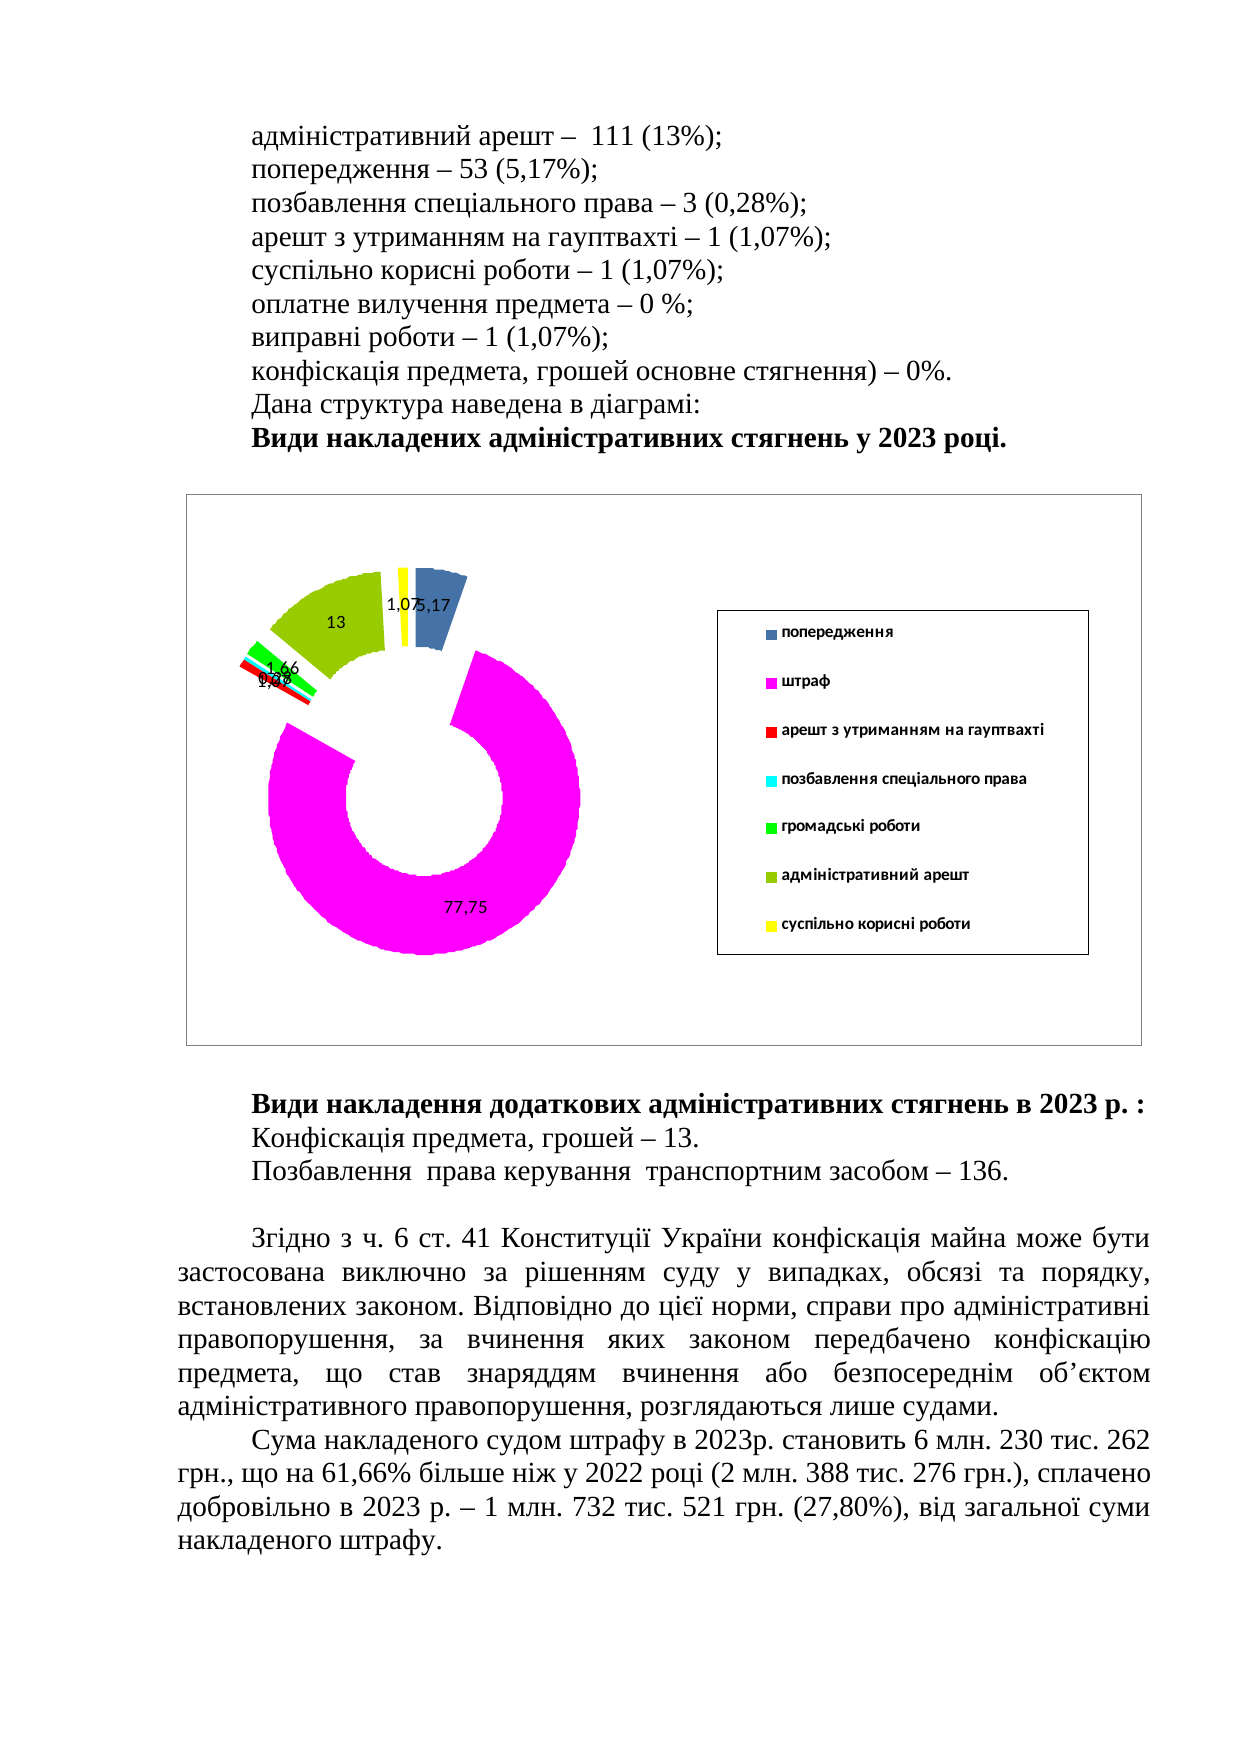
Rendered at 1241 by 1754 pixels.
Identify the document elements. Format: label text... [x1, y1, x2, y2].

text суспільно корисні роботи – 1 (1,07%); [177, 252, 1152, 286]
text арешт з утриманням на гауптвахті – 1 (1,07%); [177, 219, 1152, 252]
text попередження – 53 (5,17%); [177, 152, 1152, 185]
text Види накладення додаткових адміністративних стягнень в 2023 р. : [177, 1086, 1152, 1120]
text виправні роботи – 1 (1,07%); [177, 319, 1152, 353]
text Згідно з ч. 6 ст. 41 Конституції України конфіскація майна може бути застосована виключно за рішенням суду у випадках, обсязі та порядку, встановлених законом. Відповідно до цієї норми, справи про адміністративні правопорушення, за вчинення яких законом передбачено конфіскацію предмета, що став знаряддям вчинення або безпосереднім об’єктом адміністративного правопорушення, розглядаються лише судами. [177, 1221, 1152, 1422]
text Конфіскація предмета, грошей – 13. [177, 1120, 1152, 1153]
text Дана структура наведена в діаграмі: [177, 386, 1152, 420]
text позбавлення спеціального права – 3 (0,28%); [177, 185, 1152, 219]
text адміністративний арешт – 111 (13%); [177, 118, 1152, 152]
text оплатне вилучення предмета – 0 %; [177, 286, 1152, 319]
text Види накладених адміністративних стягнень у 2023 році. [177, 420, 1152, 453]
text Сума накладеного судом штрафу в 2023р. становить 6 млн. 230 тис. 262 грн., що на 61,66% більше ніж у 2022 році (2 млн. 388 тис. 276 грн.), сплачено добровільно в 2023 р. – 1 млн. 732 тис. 521 грн. (27,80%), від загальної суми накладеного штрафу. [177, 1422, 1152, 1556]
text Позбавлення права керування транспортним засобом – 136. [177, 1153, 1152, 1187]
text конфіскація предмета, грошей основне стягнення) – 0%. [177, 353, 1152, 386]
